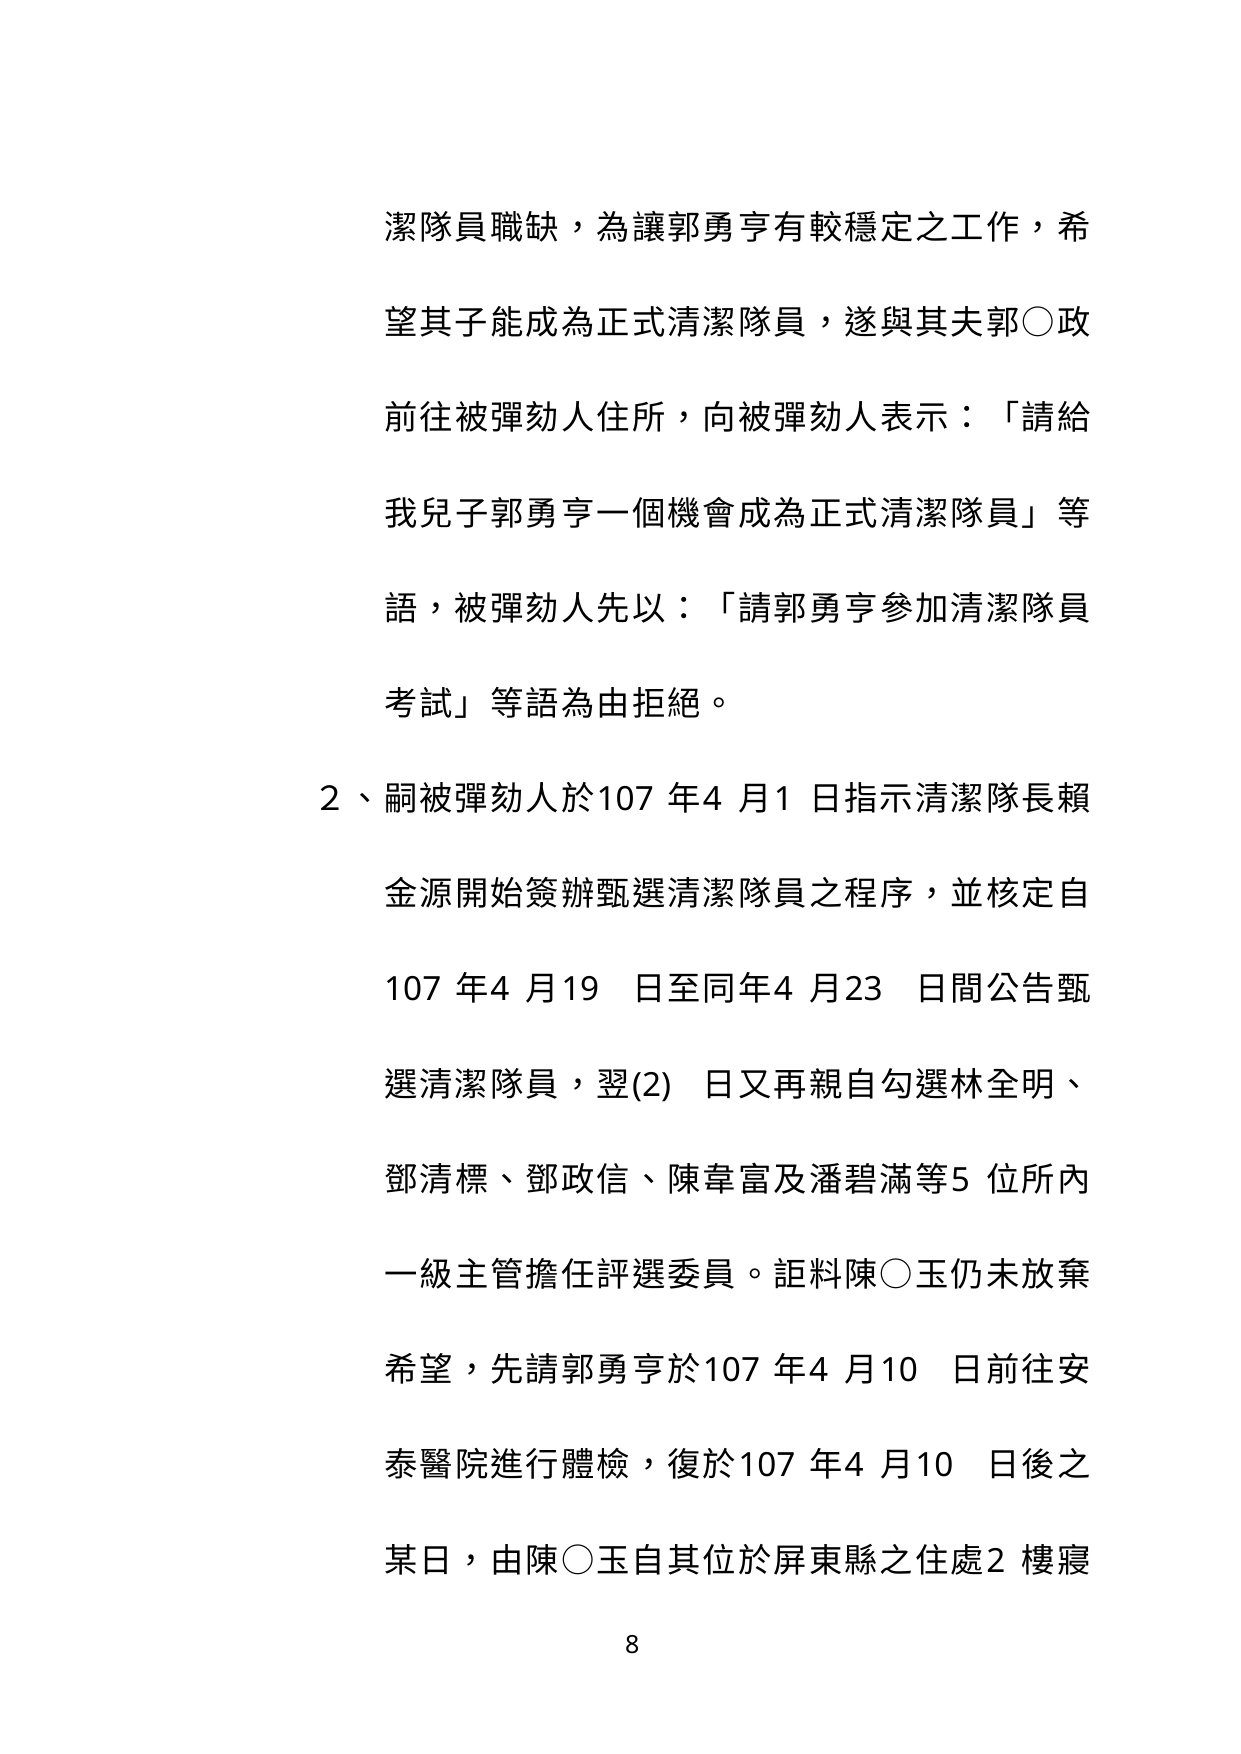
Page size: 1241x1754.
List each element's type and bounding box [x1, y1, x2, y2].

subtitle [281, 177, 1092, 748]
subtitle [281, 748, 1092, 1605]
